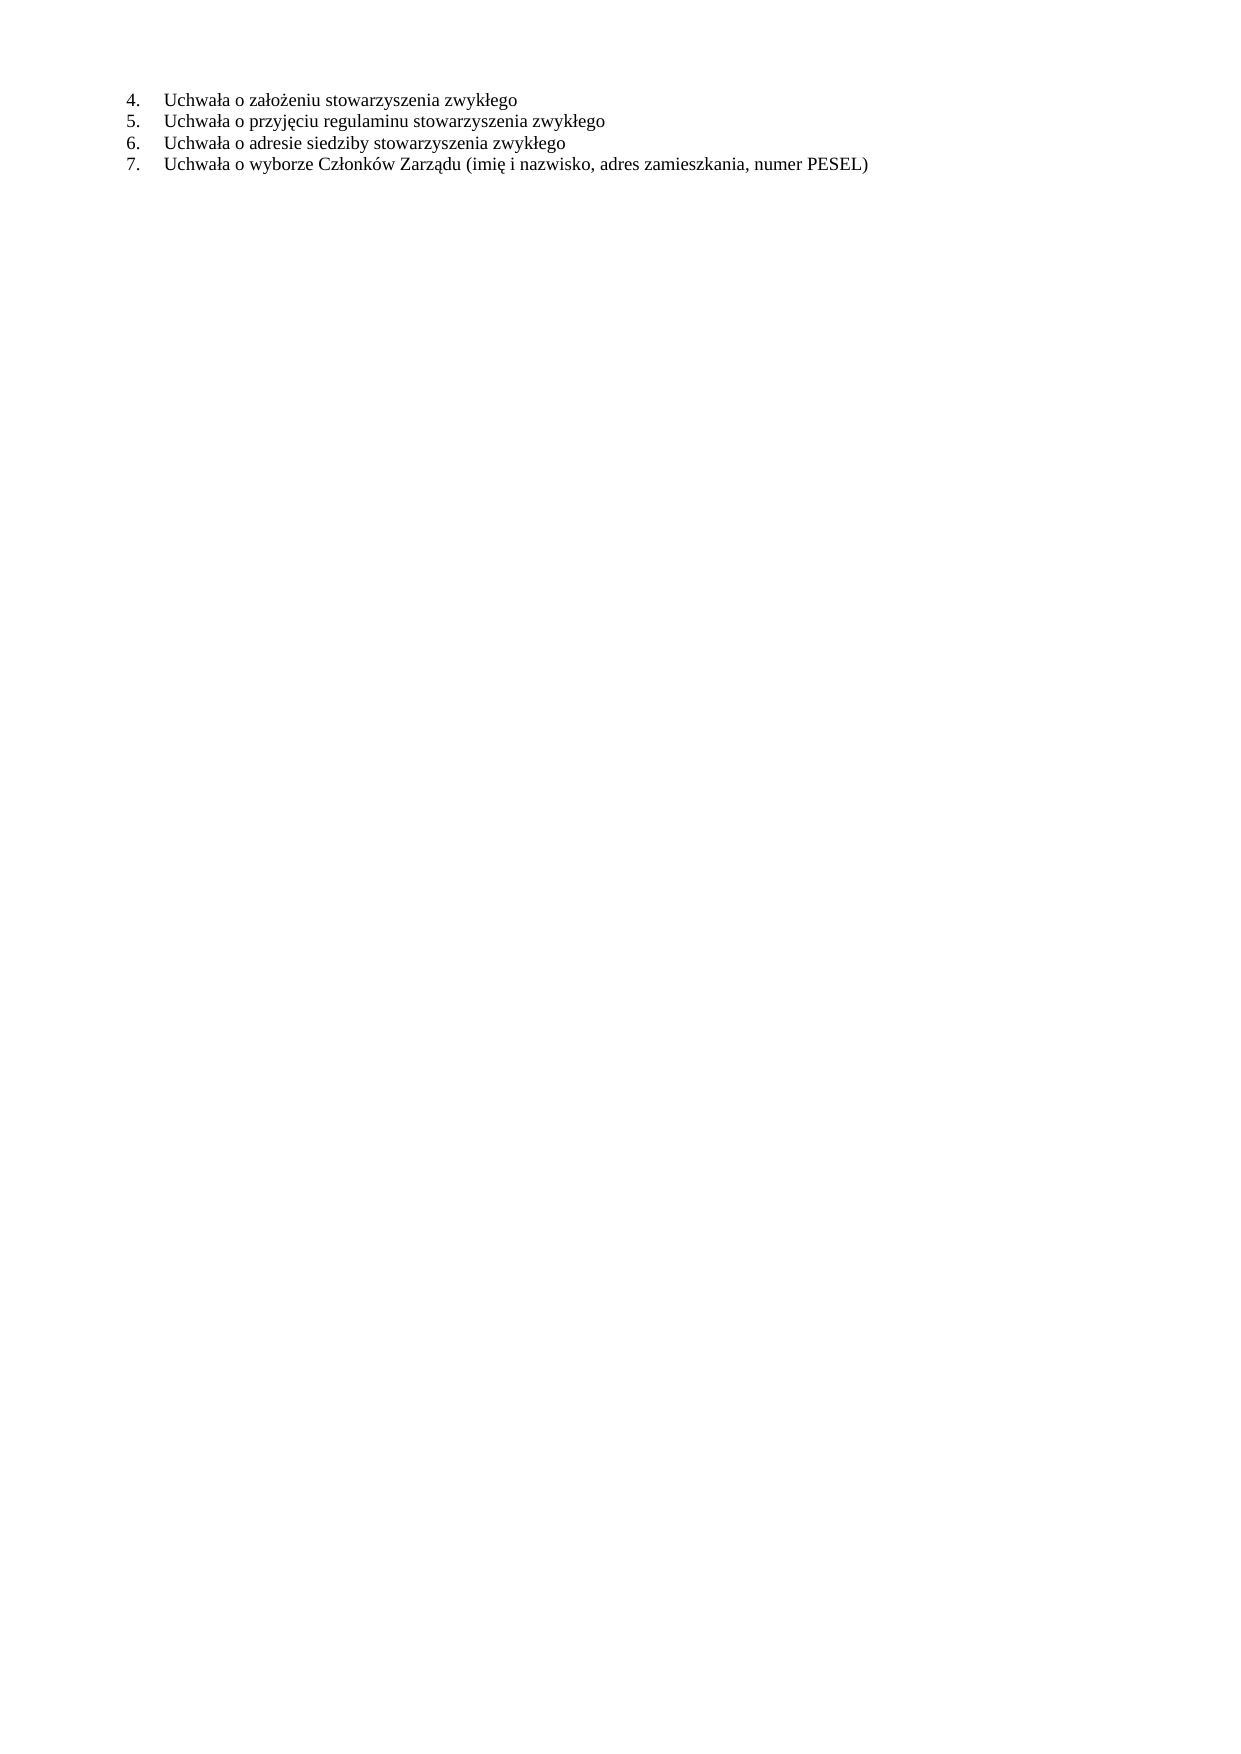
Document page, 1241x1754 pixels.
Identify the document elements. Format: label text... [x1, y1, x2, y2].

list Uchwała o przyjęciu regulaminu stowarzyszenia zwykłego [126, 110, 1152, 132]
list Uchwała o założeniu stowarzyszenia zwykłego [126, 89, 1152, 110]
list Uchwała o wyborze Członków Zarządu (imię i nazwisko, adres zamieszkania, numer PESEL) [126, 153, 1152, 175]
list Uchwała o adresie siedziby stowarzyszenia zwykłego [126, 132, 1152, 153]
